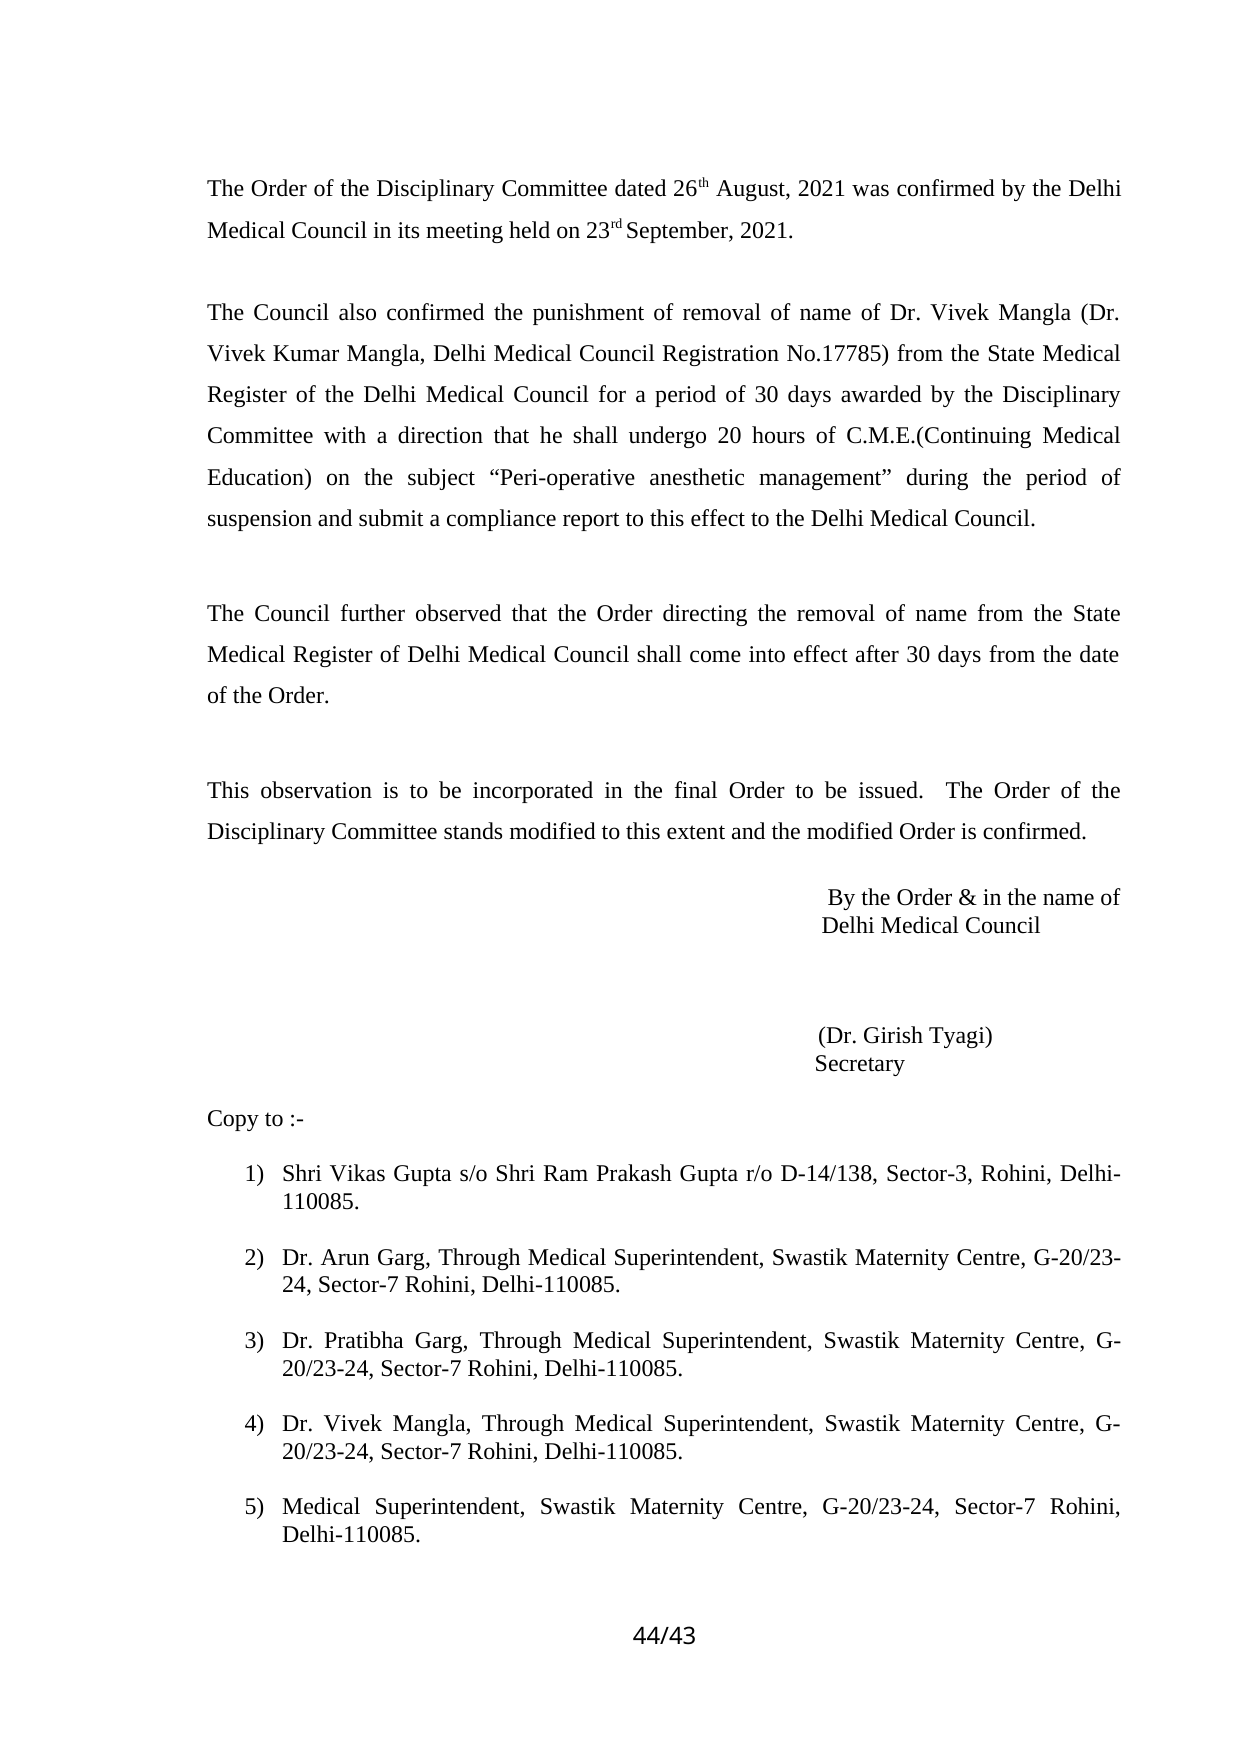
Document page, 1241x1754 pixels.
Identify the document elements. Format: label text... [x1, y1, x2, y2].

list Shri Vikas Gupta s/o Shri Ram Prakash Gupta r/o D-14/138, Sector-3, Rohini, Delhi-110085. [244, 1159, 1122, 1215]
list Dr. Arun Garg, Through Medical Superintendent, Swastik Maternity Centre, G-20/23-24, Sector-7 Rohini, Delhi-110085. [244, 1243, 1122, 1298]
text Secretary [207, 1049, 1122, 1077]
text The Order of the Disciplinary Committee dated 26th August, 2021 was confirmed by the Delhi Medical Council in its meeting held on 23rd September, 2021. [207, 174, 1122, 243]
list Dr. Pratibha Garg, Through Medical Superintendent, Swastik Maternity Centre, G-20/23-24, Sector-7 Rohini, Delhi-110085. [244, 1326, 1122, 1381]
list Medical Superintendent, Swastik Maternity Centre, G-20/23-24, Sector-7 Rohini, Delhi-110085. [244, 1492, 1122, 1548]
text Delhi Medical Council [207, 911, 1122, 939]
text (Dr. Girish Tyagi) [207, 1021, 1122, 1049]
text This observation is to be incorporated in the final Order to be issued. The Order of the Disciplinary Committee stands modified to this extent and the modified Order is confirmed. [207, 776, 1122, 845]
text The Council also confirmed the punishment of removal of name of Dr. Vivek Mangla (Dr. Vivek Kumar Mangla, Delhi Medical Council Registration No.17785) from the State Medical Register of the Delhi Medical Council for a period of 30 days awarded by the Disciplinary Committee with a direction that he shall undergo 20 hours of C.M.E.(Continuing Medical Education) on the subject “Peri-operative anesthetic management” during the period of suspension and submit a compliance report to this effect to the Delhi Medical Council. [207, 297, 1122, 532]
text By the Order & in the name of [207, 883, 1122, 911]
text The Council further observed that the Order directing the removal of name from the State Medical Register of Delhi Medical Council shall come into effect after 30 days from the date of the Order. [207, 599, 1122, 709]
text Copy to :- [207, 1104, 1122, 1132]
list Dr. Vivek Mangla, Through Medical Superintendent, Swastik Maternity Centre, G-20/23-24, Sector-7 Rohini, Delhi-110085. [244, 1409, 1122, 1464]
